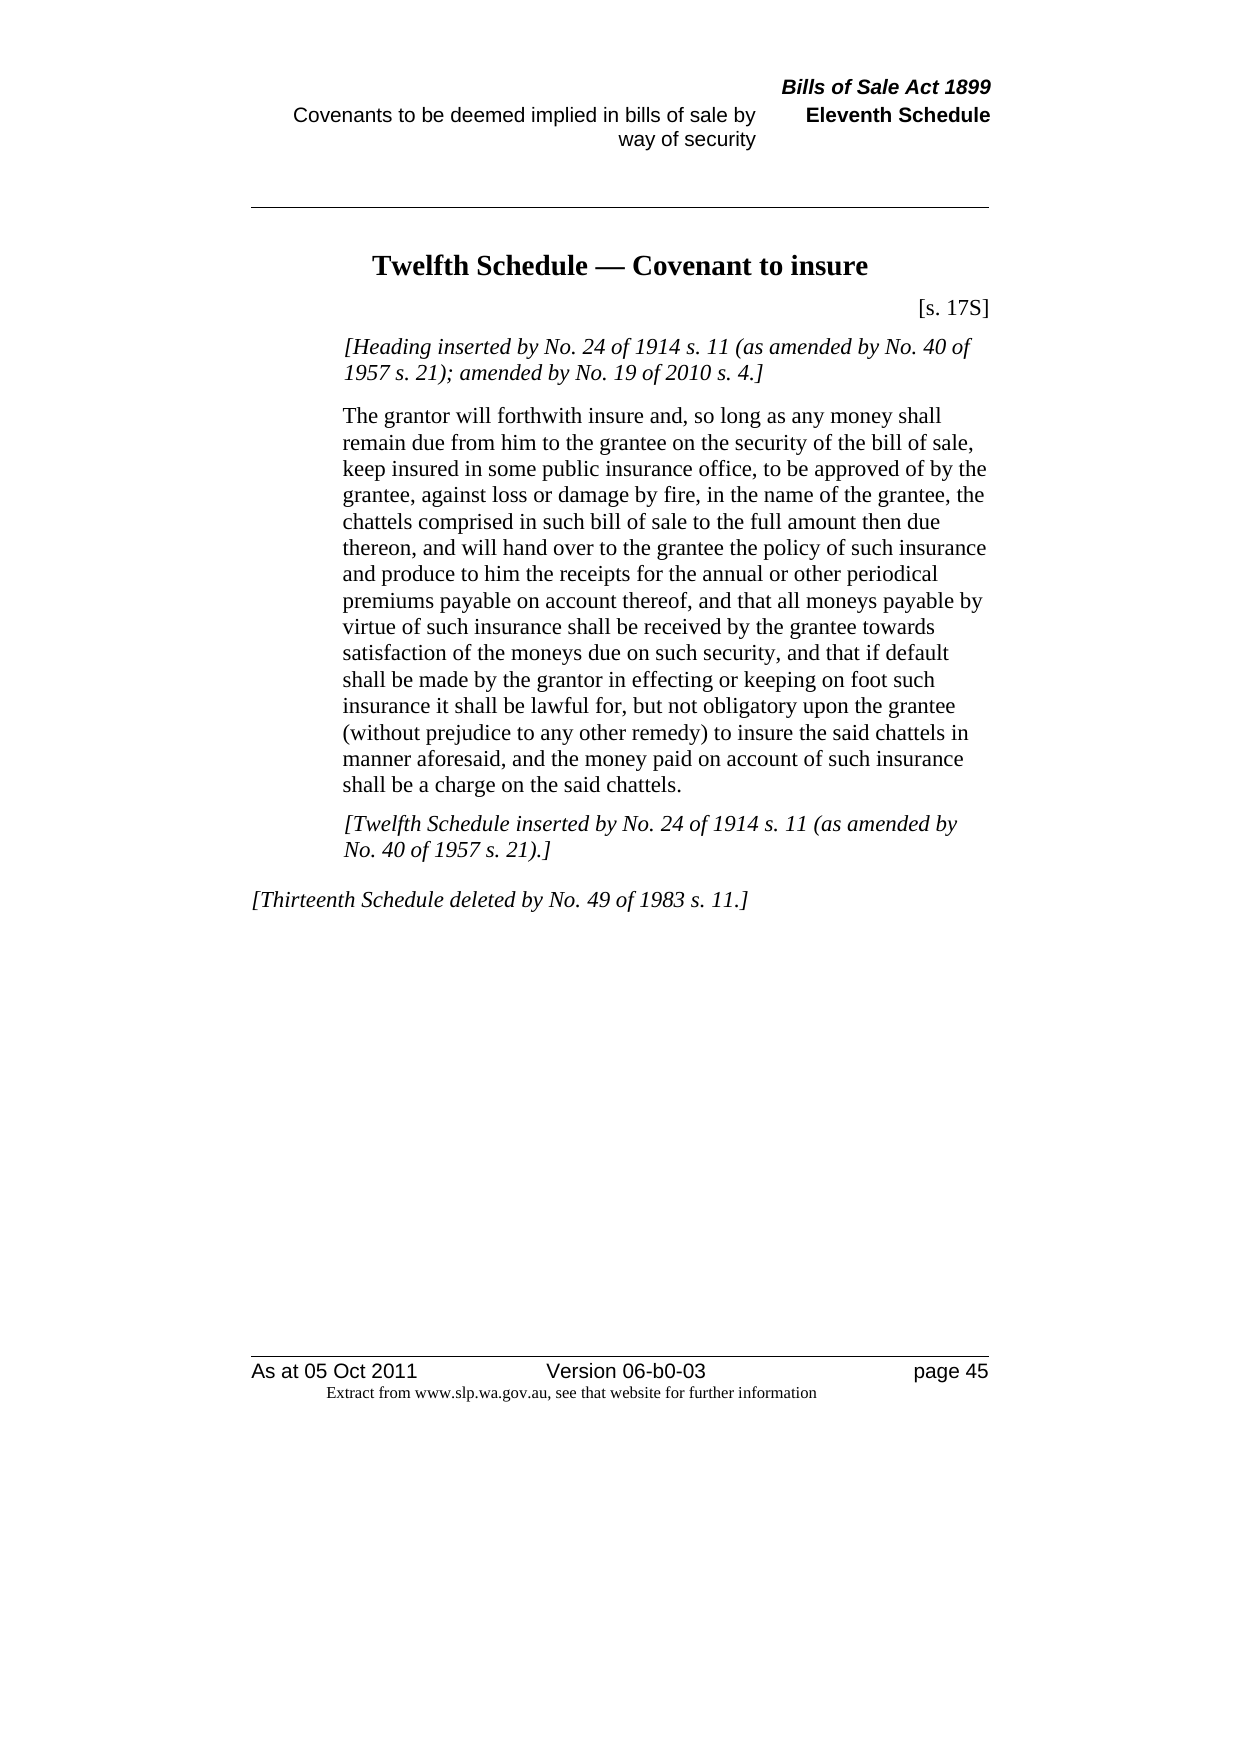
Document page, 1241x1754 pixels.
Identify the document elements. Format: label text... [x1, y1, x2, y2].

subtitle Twelfth Schedule — Covenant to insure [251, 248, 989, 282]
text [Heading inserted by No. 24 of 1914 s. 11 (as amended by No. 40 of 1957 s. 21); amended by No. 19 of 2010 s. 4.] [251, 333, 989, 386]
text [s. 17S] [251, 294, 989, 320]
text [Twelfth Schedule inserted by No. 24 of 1914 s. 11 (as amended by No. 40 of 1957 s. 21).] [251, 810, 989, 863]
text The grantor will forthwith insure and, so long as any money shall remain due from him to the grantee on the security of the bill of sale, keep insured in some public insurance office, to be approved of by the grantee, against loss or damage by fire, in the name of the grantee, the chattels comprised in such bill of sale to the full amount then due thereon, and will hand over to the grantee the policy of such insurance and produce to him the receipts for the annual or other periodical premiums payable on account thereof, and that all moneys payable by virtue of such insurance shall be received by the grantee towards satisfaction of the moneys due on such security, and that if default shall be made by the grantor in effecting or keeping on foot such insurance it shall be lawful for, but not obligatory upon the grantee (without prejudice to any other remedy) to insure the said chattels in manner aforesaid, and the money paid on account of such insurance shall be a charge on the said chattels. [251, 402, 989, 798]
text [Thirteenth Schedule deleted by No. 49 of 1983 s. 11.] [251, 886, 989, 912]
